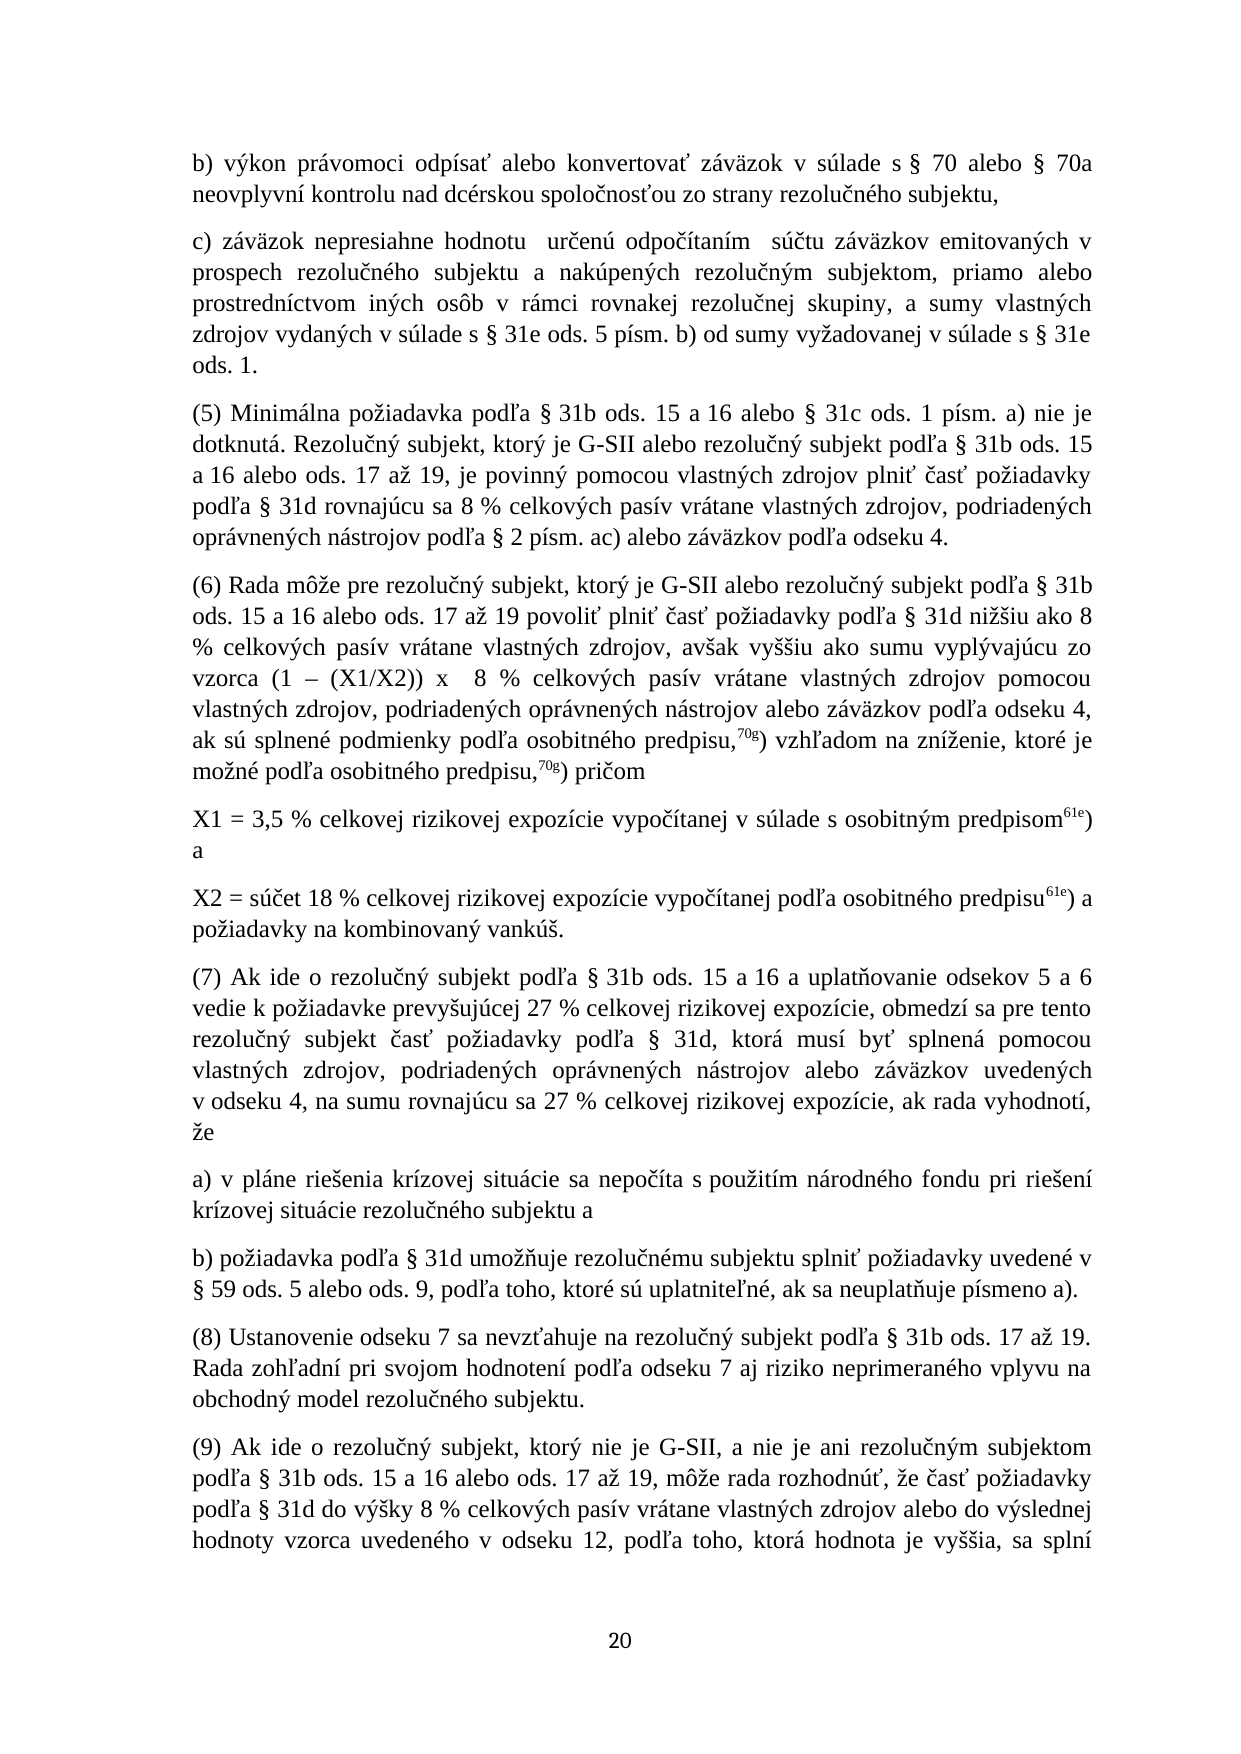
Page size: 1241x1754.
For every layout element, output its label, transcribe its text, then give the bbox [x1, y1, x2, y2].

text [192, 1432, 1093, 1554]
text (5) Minimálna požiadavka podľa § 31b ods. 15 a 16 alebo § 31c ods. 1 písm. a) nie je dotknutá. Rezolučný subjekt, ktorý je G-SII alebo rezolučný subjekt podľa § 31b ods. 15 a 16 alebo ods. 17 až 19, je povinný pomocou vlastných zdrojov plniť časť požiadavky podľa § 31d rovnajúcu sa 8 % celkových pasív vrátane vlastných zdrojov, podriadených oprávnených nástrojov podľa § 2 písm. ac) alebo záväzkov podľa odseku 4. [192, 398, 1093, 551]
text (6) Rada môže pre rezolučný subjekt, ktorý je G-SII alebo rezolučný subjekt podľa § 31b ods. 15 a 16 alebo ods. 17 až 19 povoliť plniť časť požiadavky podľa § 31d nižšiu ako 8 % celkových pasív vrátane vlastných zdrojov, avšak vyššiu ako sumu vyplývajúcu zo vzorca (1 – (X1/X2)) x 8 % celkových pasív vrátane vlastných zdrojov pomocou vlastných zdrojov, podriadených oprávnených nástrojov alebo záväzkov podľa odseku 4, ak sú splnené podmienky podľa osobitného predpisu,70g) vzhľadom na zníženie, ktoré je možné podľa osobitného predpisu,70g) pričom [192, 570, 1093, 785]
text a) v pláne riešenia krízovej situácie sa nepočíta s použitím národného fondu pri riešení krízovej situácie rezolučného subjektu a [192, 1164, 1093, 1224]
text X1 = 3,5 % celkovej rizikovej expozície vypočítanej v súlade s osobitným predpisom61e) a [192, 804, 1093, 864]
text c) záväzok nepresiahne hodnotu určenú odpočítaním súčtu záväzkov emitovaných v prospech rezolučného subjektu a nakúpených rezolučným subjektom, priamo alebo prostredníctvom iných osôb v rámci rovnakej rezolučnej skupiny, a sumy vlastných zdrojov vydaných v súlade s § 31e ods. 5 písm. b) od sumy vyžadovanej v súlade s § 31e ods. 1. [192, 226, 1093, 379]
text b) požiadavka podľa § 31d umožňuje rezolučnému subjektu splniť požiadavky uvedené v § 59 ods. 5 alebo ods. 9, podľa toho, ktoré sú uplatniteľné, ak sa neuplatňuje písmeno a). [192, 1243, 1093, 1303]
text X2 = súčet 18 % celkovej rizikovej expozície vypočítanej podľa osobitného predpisu61e) a požiadavky na kombinovaný vankúš. [192, 883, 1093, 943]
text b) výkon právomoci odpísať alebo konvertovať záväzok v súlade s § 70 alebo § 70a neovplyvní kontrolu nad dcérskou spoločnosťou zo strany rezolučného subjektu, [192, 148, 1093, 207]
text (7) Ak ide o rezolučný subjekt podľa § 31b ods. 15 a 16 a uplatňovanie odsekov 5 a 6 vedie k požiadavke prevyšujúcej 27 % celkovej rizikovej expozície, obmedzí sa pre tento rezolučný subjekt časť požiadavky podľa § 31d, ktorá musí byť splnená pomocou vlastných zdrojov, podriadených oprávnených nástrojov alebo záväzkov uvedených v odseku 4, na sumu rovnajúcu sa 27 % celkovej rizikovej expozície, ak rada vyhodnotí, že [192, 962, 1093, 1146]
text (8) Ustanovenie odseku 7 sa nevzťahuje na rezolučný subjekt podľa § 31b ods. 17 až 19. Rada zohľadní pri svojom hodnotení podľa odseku 7 aj riziko neprimeraného vplyvu na obchodný model rezolučného subjektu. [192, 1322, 1093, 1413]
